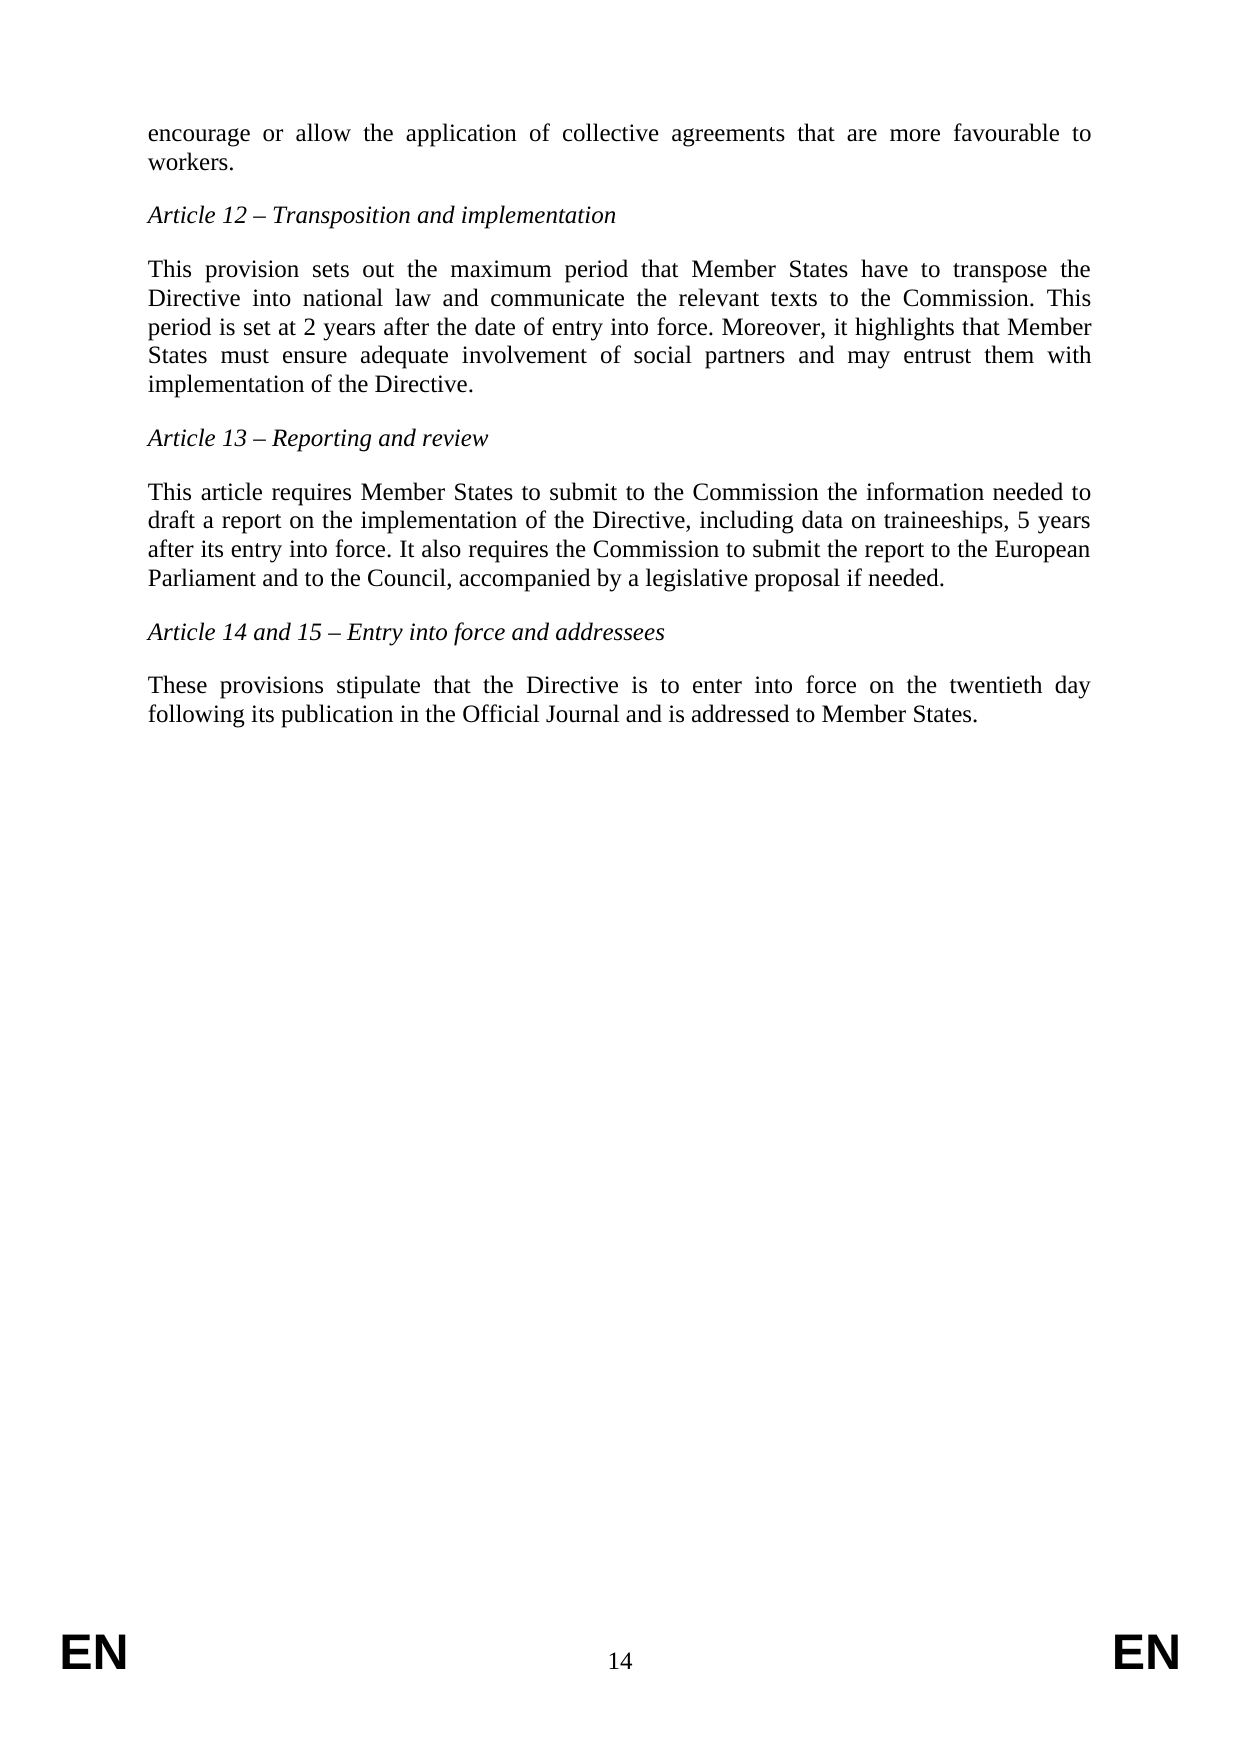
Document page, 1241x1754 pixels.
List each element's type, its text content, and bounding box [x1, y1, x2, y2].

text Article 12 – Transposition and implementation [148, 201, 1093, 229]
text Article 14 and 15 – Entry into force and addressees [148, 617, 1093, 646]
text These provisions stipulate that the Directive is to enter into force on the twentieth day following its publication in the Official Journal and is addressed to Member States. [148, 671, 1093, 728]
text This article requires Member States to submit to the Commission the information needed to draft a report on the implementation of the Directive, including data on traineeships, 5 years after its entry into force. It also requires the Commission to submit the report to the European Parliament and to the Council, accompanied by a legislative proposal if needed. [148, 477, 1093, 592]
text This provision sets out the maximum period that Member States have to transpose the Directive into national law and communicate the relevant texts to the Commission. This period is set at 2 years after the date of entry into force. Moreover, it highlights that Member States must ensure adequate involvement of social partners and may entrust them with implementation of the Directive. [148, 254, 1093, 398]
text Article 13 – Reporting and review [148, 423, 1093, 452]
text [148, 118, 1093, 176]
